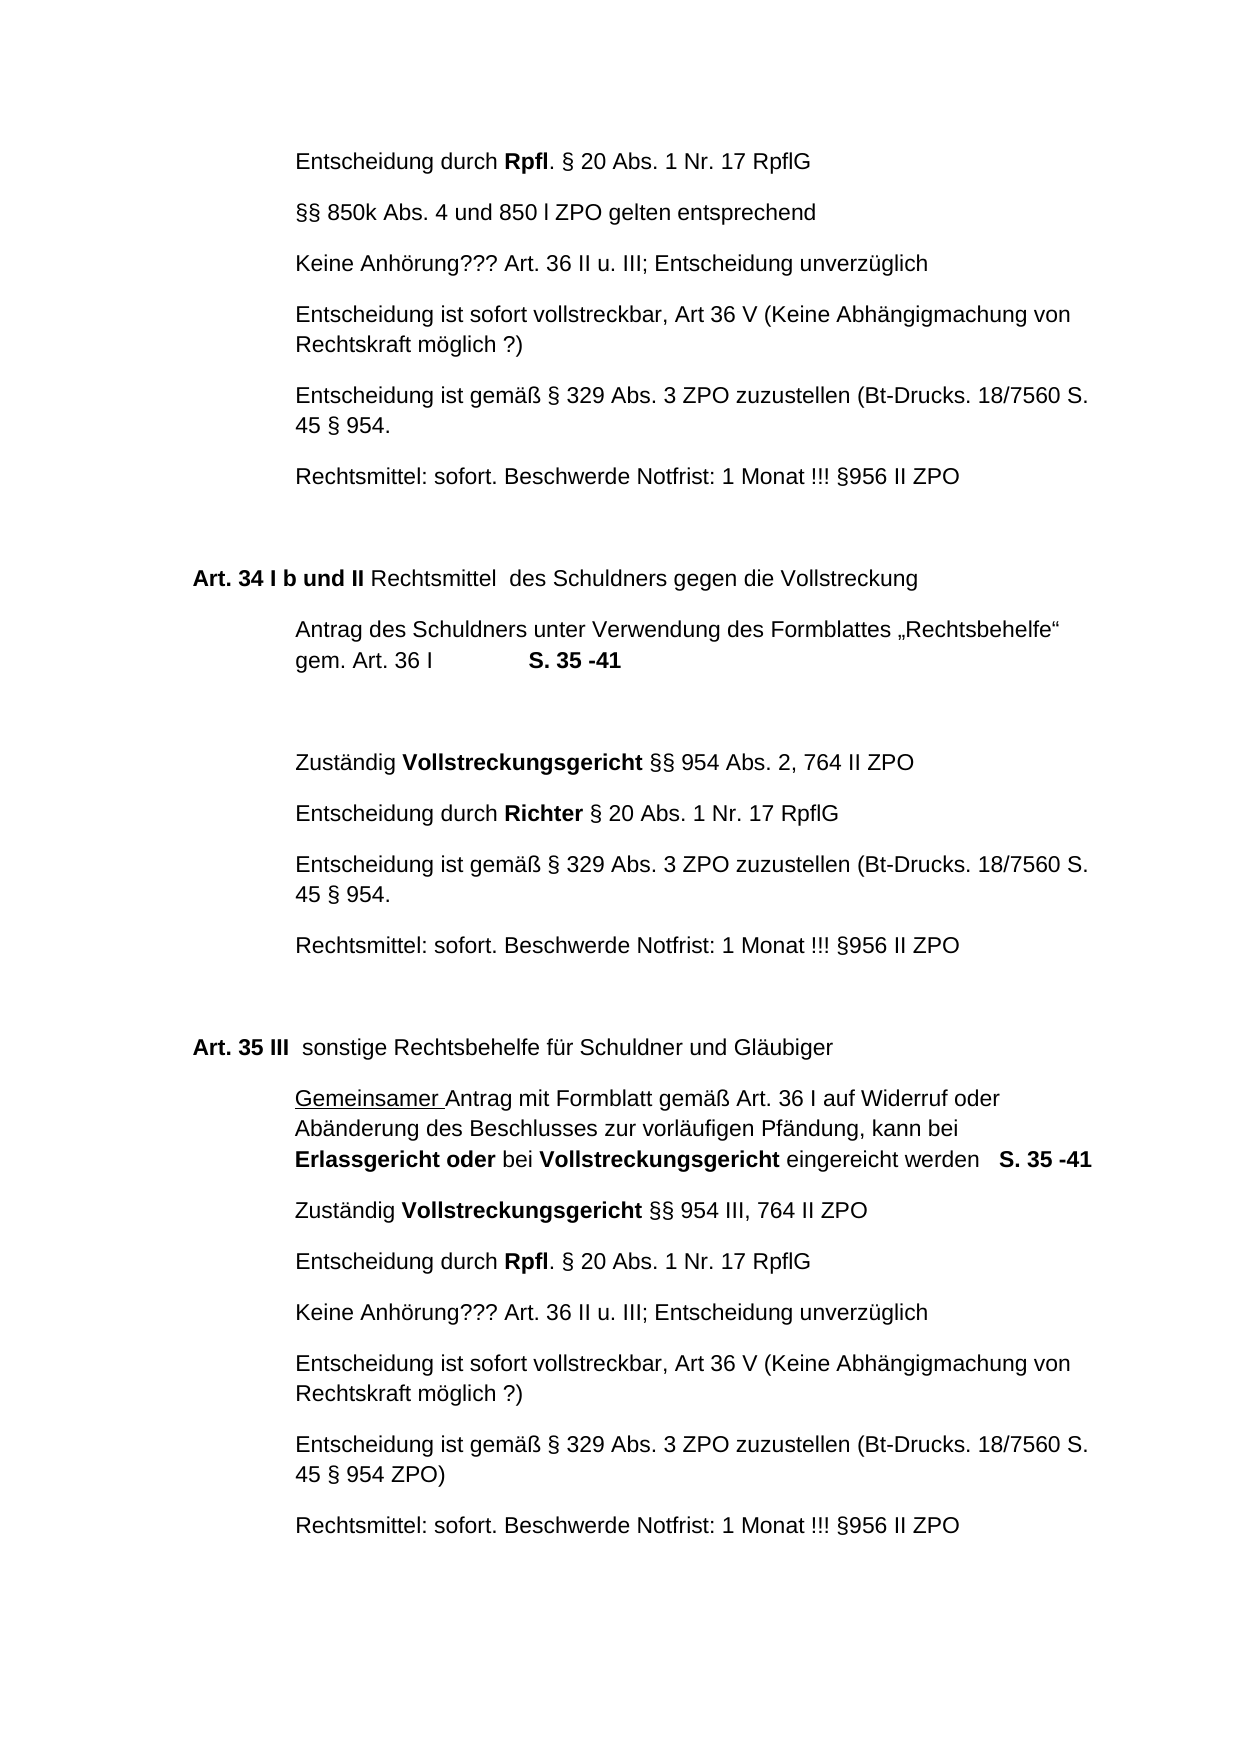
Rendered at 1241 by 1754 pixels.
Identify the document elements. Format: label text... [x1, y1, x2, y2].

text Entscheidung ist sofort vollstreckbar, Art 36 V (Keine Abhängigmachung von Rechtskraft möglich ?) [295, 1350, 1093, 1406]
text Gemeinsamer Antrag mit Formblatt gemäß Art. 36 I auf Widerruf oder Abänderung des Beschlusses zur vorläufigen Pfändung, kann bei Erlassgericht oder bei Vollstreckungsgericht eingereicht werden S. 35 -41 [294, 1085, 1093, 1172]
text Entscheidung ist gemäß § 329 Abs. 3 ZPO zuzustellen (Bt-Drucks. 18/7560 S. 45 § 954. [295, 851, 1093, 907]
text Rechtsmittel: sofort. Beschwerde Notfrist: 1 Monat !!! §956 II ZPO [295, 932, 1093, 958]
text Rechtsmittel: sofort. Beschwerde Notfrist: 1 Monat !!! §956 II ZPO [295, 463, 1093, 489]
text Zuständig Vollstreckungsgericht §§ 954 Abs. 2, 764 II ZPO [295, 749, 1093, 775]
text Entscheidung durch Rpfl. § 20 Abs. 1 Nr. 17 RpflG [295, 148, 1093, 174]
text Antrag des Schuldners unter Verwendung des Formblattes „Rechtsbehelfe“ gem. Art. 36 I S. 35 -41 [295, 616, 1093, 673]
text Entscheidung ist sofort vollstreckbar, Art 36 V (Keine Abhängigmachung von Rechtskraft möglich ?) [295, 301, 1093, 357]
text Art. 35 III sonstige Rechtsbehelfe für Schuldner und Gläubiger [148, 1034, 1093, 1060]
text Keine Anhörung??? Art. 36 II u. III; Entscheidung unverzüglich [295, 1299, 1093, 1325]
text Entscheidung durch Rpfl. § 20 Abs. 1 Nr. 17 RpflG [295, 1248, 1093, 1274]
text Entscheidung durch Richter § 20 Abs. 1 Nr. 17 RpflG [295, 800, 1093, 826]
text Entscheidung ist gemäß § 329 Abs. 3 ZPO zuzustellen (Bt-Drucks. 18/7560 S. 45 § 954 ZPO) [295, 1431, 1093, 1487]
text Rechtsmittel: sofort. Beschwerde Notfrist: 1 Monat !!! §956 II ZPO [295, 1512, 1093, 1538]
text Entscheidung ist gemäß § 329 Abs. 3 ZPO zuzustellen (Bt-Drucks. 18/7560 S. 45 § 954. [295, 382, 1093, 438]
text Art. 34 I b und II Rechtsmittel des Schuldners gegen die Vollstreckung [148, 565, 1093, 592]
text §§ 850k Abs. 4 und 850 l ZPO gelten entsprechend [295, 199, 1093, 225]
text Keine Anhörung??? Art. 36 II u. III; Entscheidung unverzüglich [295, 250, 1093, 276]
text Zuständig Vollstreckungsgericht §§ 954 III, 764 II ZPO [294, 1197, 1093, 1223]
